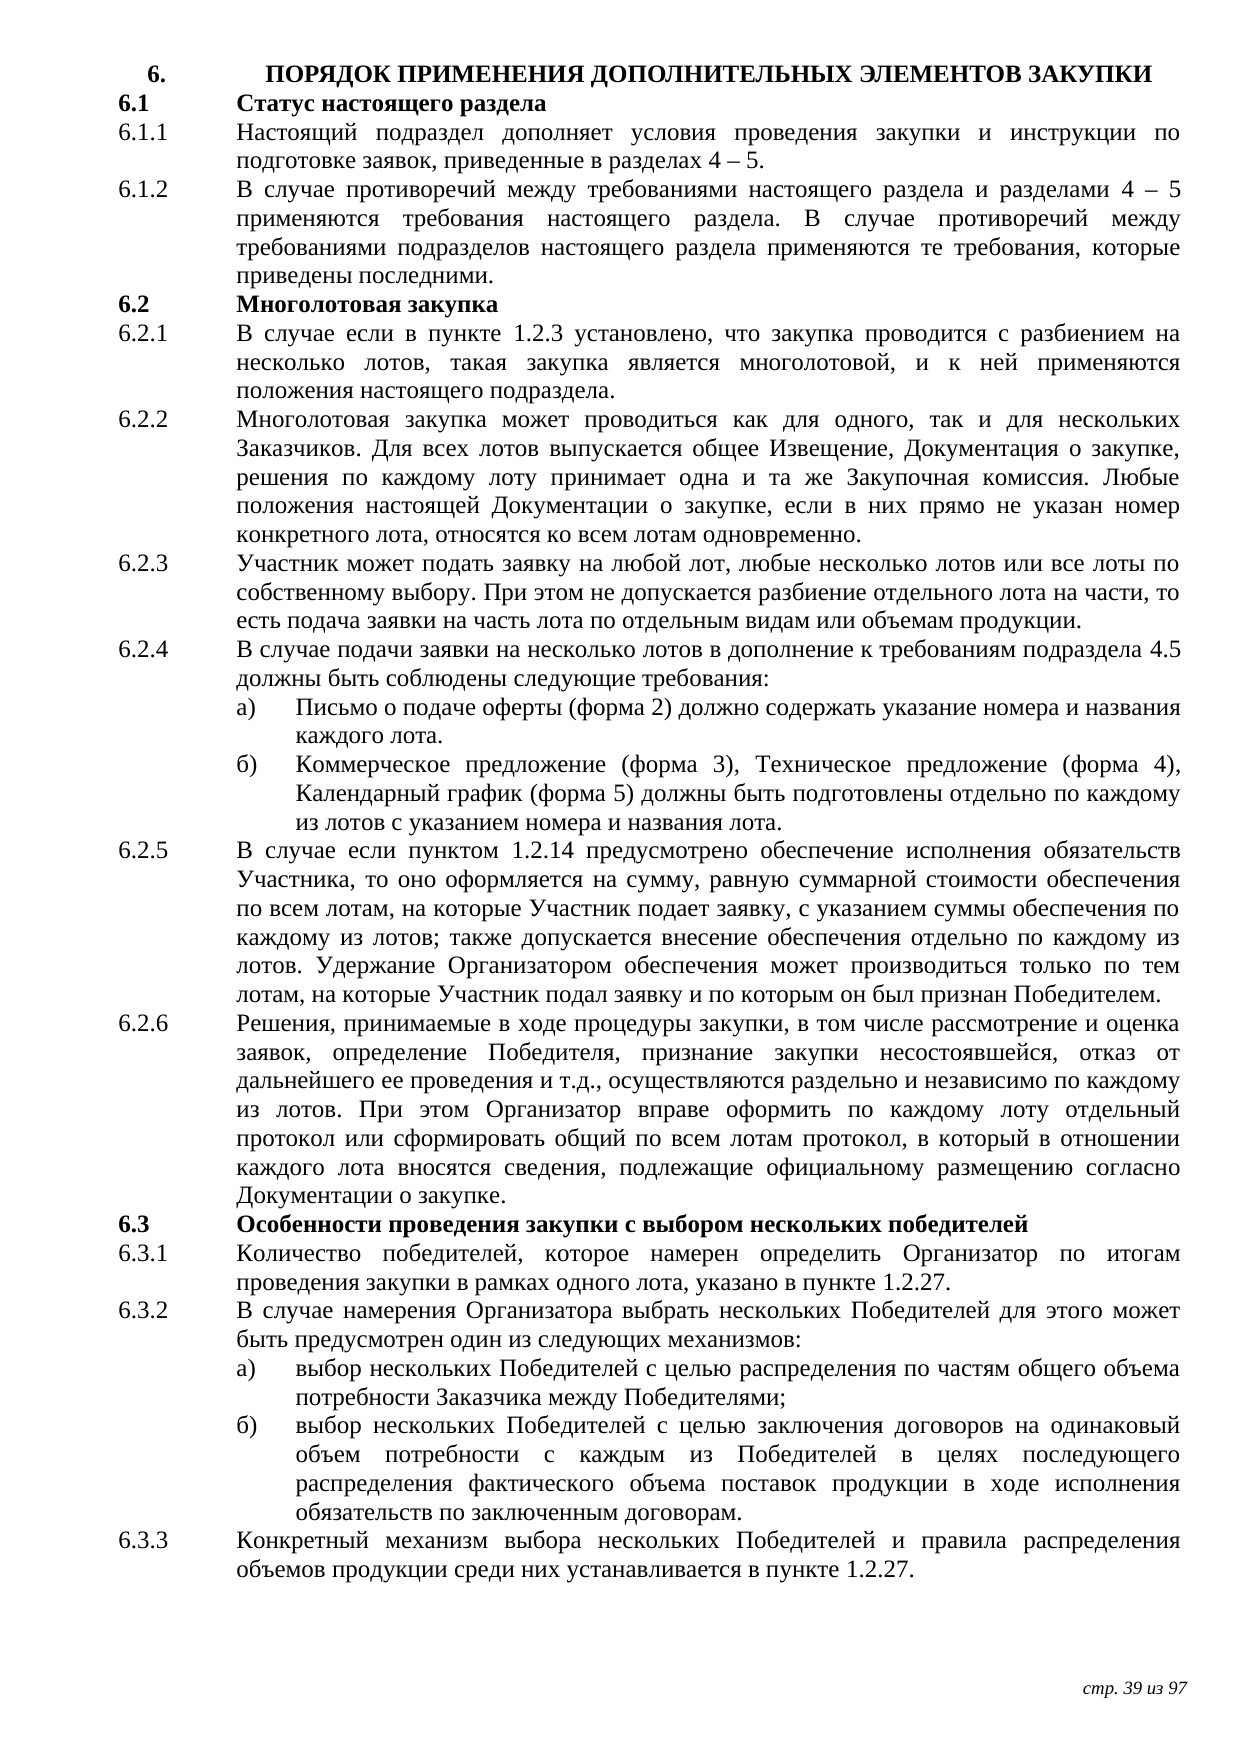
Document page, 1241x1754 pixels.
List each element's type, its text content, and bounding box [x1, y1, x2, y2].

text выбор нескольких Победителей с целью заключения договоров на одинаковый объем потребности с каждым из Победителей в целях последующего распределения фактического объема поставок продукции в ходе исполнения обязательств по заключенным договорам. [236, 1410, 1181, 1525]
subtitle Особенности проведения закупки с выбором нескольких победителей [118, 1209, 1181, 1238]
list Участник может подать заявку на любой лот, любые несколько лотов или все лоты по собственному выбору. При этом не допускается разбиение отдельного лота на части, то есть подача заявки на часть лота по отдельным видам или объемам продукции. [118, 548, 1181, 634]
text В случае намерения Организатора выбрать нескольких Победителей для этого может быть предусмотрен один из следующих механизмов: [118, 1295, 1181, 1353]
text Конкретный механизм выбора нескольких Победителей и правила распределения объемов продукции среди них устанавливается в пункте 1.2.27. [118, 1525, 1181, 1583]
list Решения, принимаемые в ходе процедуры закупки, в том числе рассмотрение и оценка заявок, определение Победителя, признание закупки несостоявшейся, отказ от дальнейшего ее проведения и т.д., осуществляются раздельно и независимо по каждому из лотов. При этом Организатор вправе оформить по каждому лоту отдельный протокол или сформировать общий по всем лотам протокол, в который в отношении каждого лота вносятся сведения, подлежащие официальному размещению согласно Документации о закупке. [118, 1008, 1181, 1209]
text Письмо о подаче оферты (форма 2) должно содержать указание номера и названия каждого лота. [236, 692, 1181, 749]
subtitle Статус настоящего раздела [118, 88, 1181, 117]
list В случае если в пункте 1.2.3 установлено, что закупка проводится с разбиением на несколько лотов, такая закупка является многолотовой, и к ней применяются положения настоящего подраздела. [118, 318, 1181, 404]
text Настоящий подраздел дополняет условия проведения закупки и инструкции по подготовке заявок, приведенные в разделах 4 – 5. [118, 117, 1181, 174]
text выбор нескольких Победителей с целью распределения по частям общего объема потребности Заказчика между Победителями; [236, 1353, 1181, 1410]
list В случае подачи заявки на несколько лотов в дополнение к требованиям подраздела 4.5 должны быть соблюдены следующие требования: [118, 634, 1181, 692]
list Многолотовая закупка может проводиться как для одного, так и для нескольких Заказчиков. Для всех лотов выпускается общее Извещение, Документация о закупке, решения по каждому лоту принимает одна и та же Закупочная комиссия. Любые положения настоящей Документации о закупке, если в них прямо не указан номер конкретного лота, относятся ко всем лотам одновременно. [118, 404, 1181, 548]
subtitle Многолотовая закупка [118, 289, 1181, 318]
text Количество победителей, которое намерен определить Организатор по итогам проведения закупки в рамках одного лота, указано в пункте 1.2.27. [118, 1238, 1181, 1295]
list В случае если пунктом 1.2.14 предусмотрено обеспечение исполнения обязательств Участника, то оно оформляется на сумму, равную суммарной стоимости обеспечения по всем лотам, на которые Участник подает заявку, с указанием суммы обеспечения по каждому из лотов; также допускается внесение обеспечения отдельно по каждому из лотов. Удержание Организатором обеспечения может производиться только по тем лотам, на которые Участник подал заявку и по которым он был признан Победителем. [118, 835, 1181, 1008]
subtitle ПОРЯДОК ПРИМЕНЕНИЯ ДОПОЛНИТЕЛЬНЫХ ЭЛЕМЕНТОВ ЗАКУПКИ [118, 59, 1181, 88]
text Коммерческое предложение (форма 3), Техническое предложение (форма 4), Календарный график (форма 5) должны быть подготовлены отдельно по каждому из лотов с указанием номера и названия лота. [236, 749, 1181, 835]
text В случае противоречий между требованиями настоящего раздела и разделами 4 – 5 применяются требования настоящего раздела. В случае противоречий между требованиями подразделов настоящего раздела применяются те требования, которые приведены последними. [118, 174, 1181, 289]
